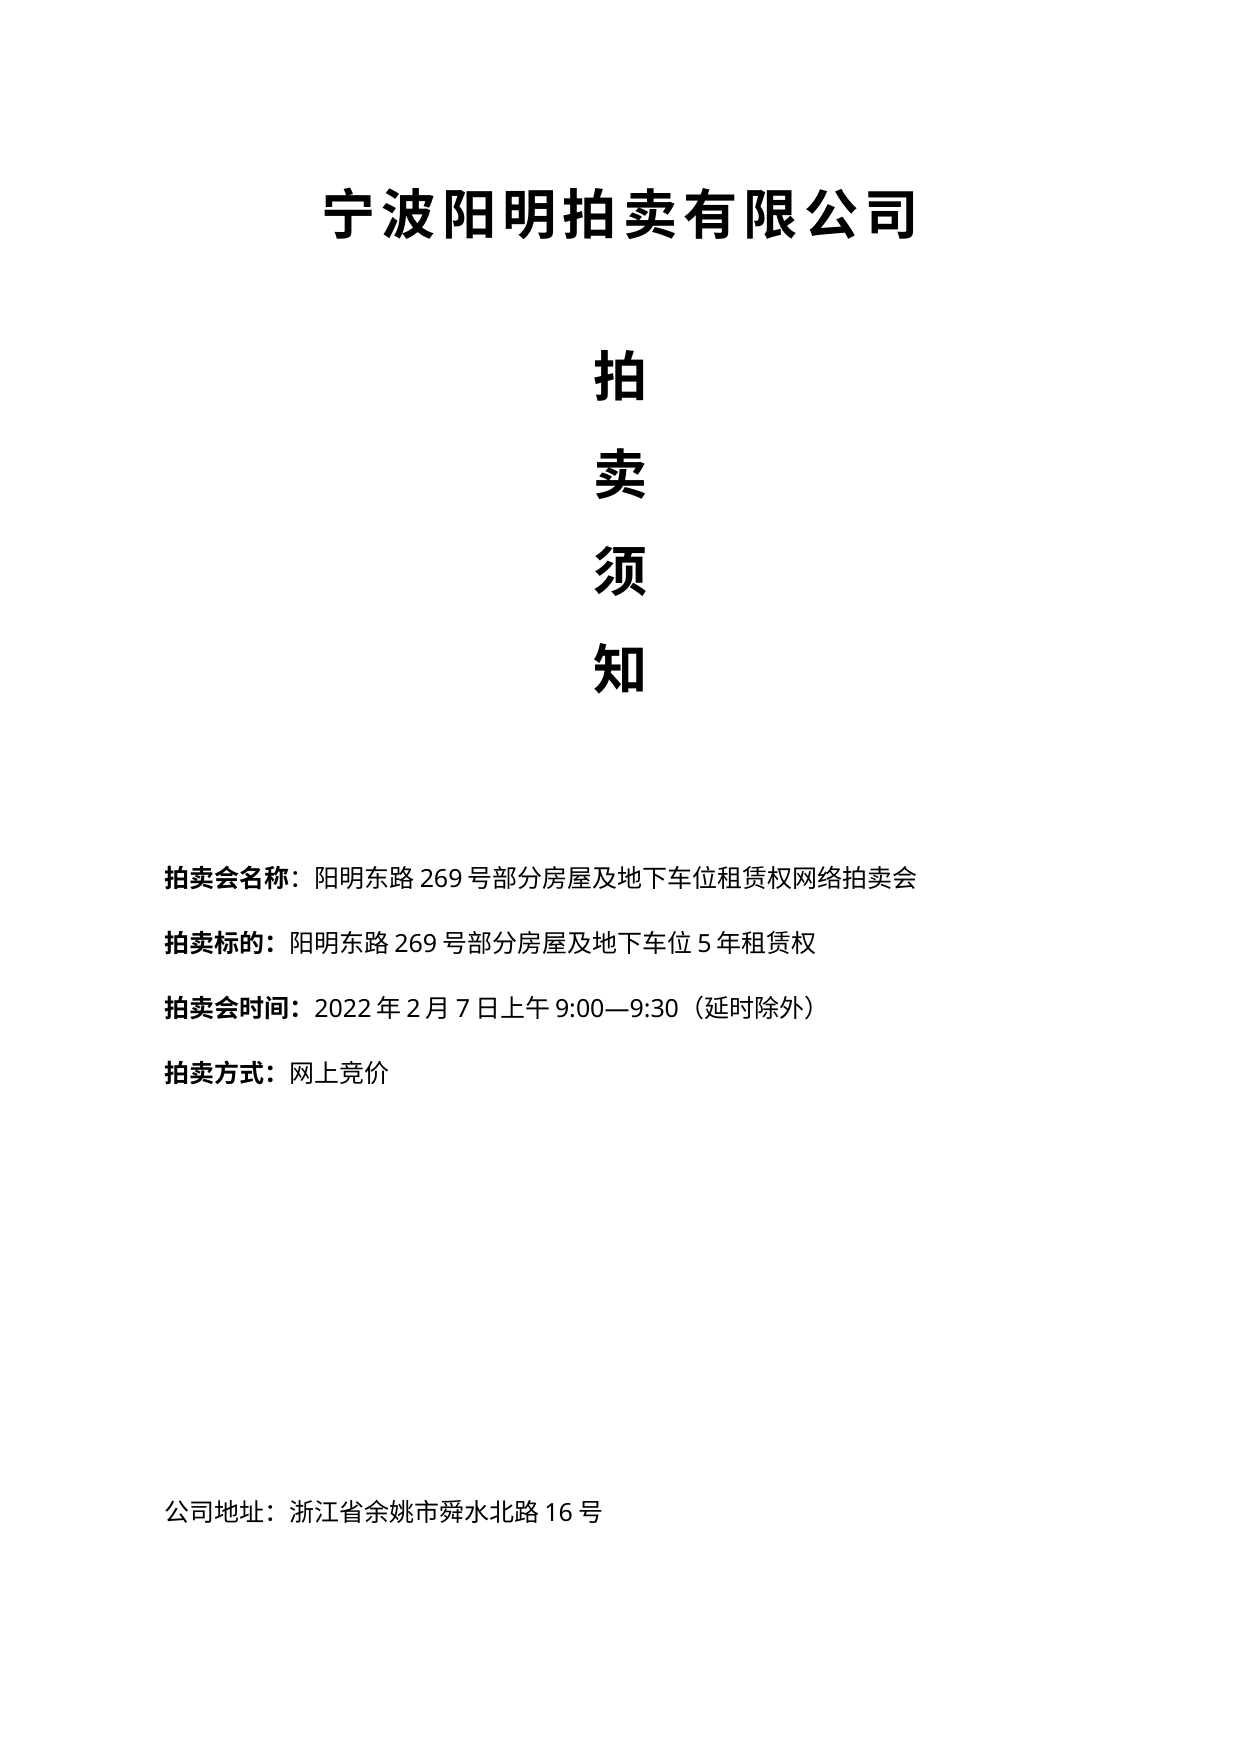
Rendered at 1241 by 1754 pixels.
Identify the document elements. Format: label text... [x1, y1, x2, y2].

text 拍卖会名称：阳明东路269号部分房屋及地下车位租赁权网络拍卖会 [164, 844, 1117, 909]
text 公司地址：浙江省余姚市舜水北路16号 [135, 1478, 1106, 1543]
text 拍卖会时间：2022年2月7日上午9:00—9:30（延时除外） [135, 974, 1117, 1039]
text 拍卖标的：阳明东路269号部分房屋及地下车位5年租赁权 [135, 909, 1117, 974]
text 须 [135, 519, 1106, 617]
text 拍 [135, 324, 1106, 422]
text 宁波阳明拍卖有限公司 [135, 162, 1106, 259]
text 知 [135, 617, 1106, 714]
text 拍卖方式：网上竞价 [123, 1039, 1117, 1104]
text 卖 [135, 422, 1106, 519]
